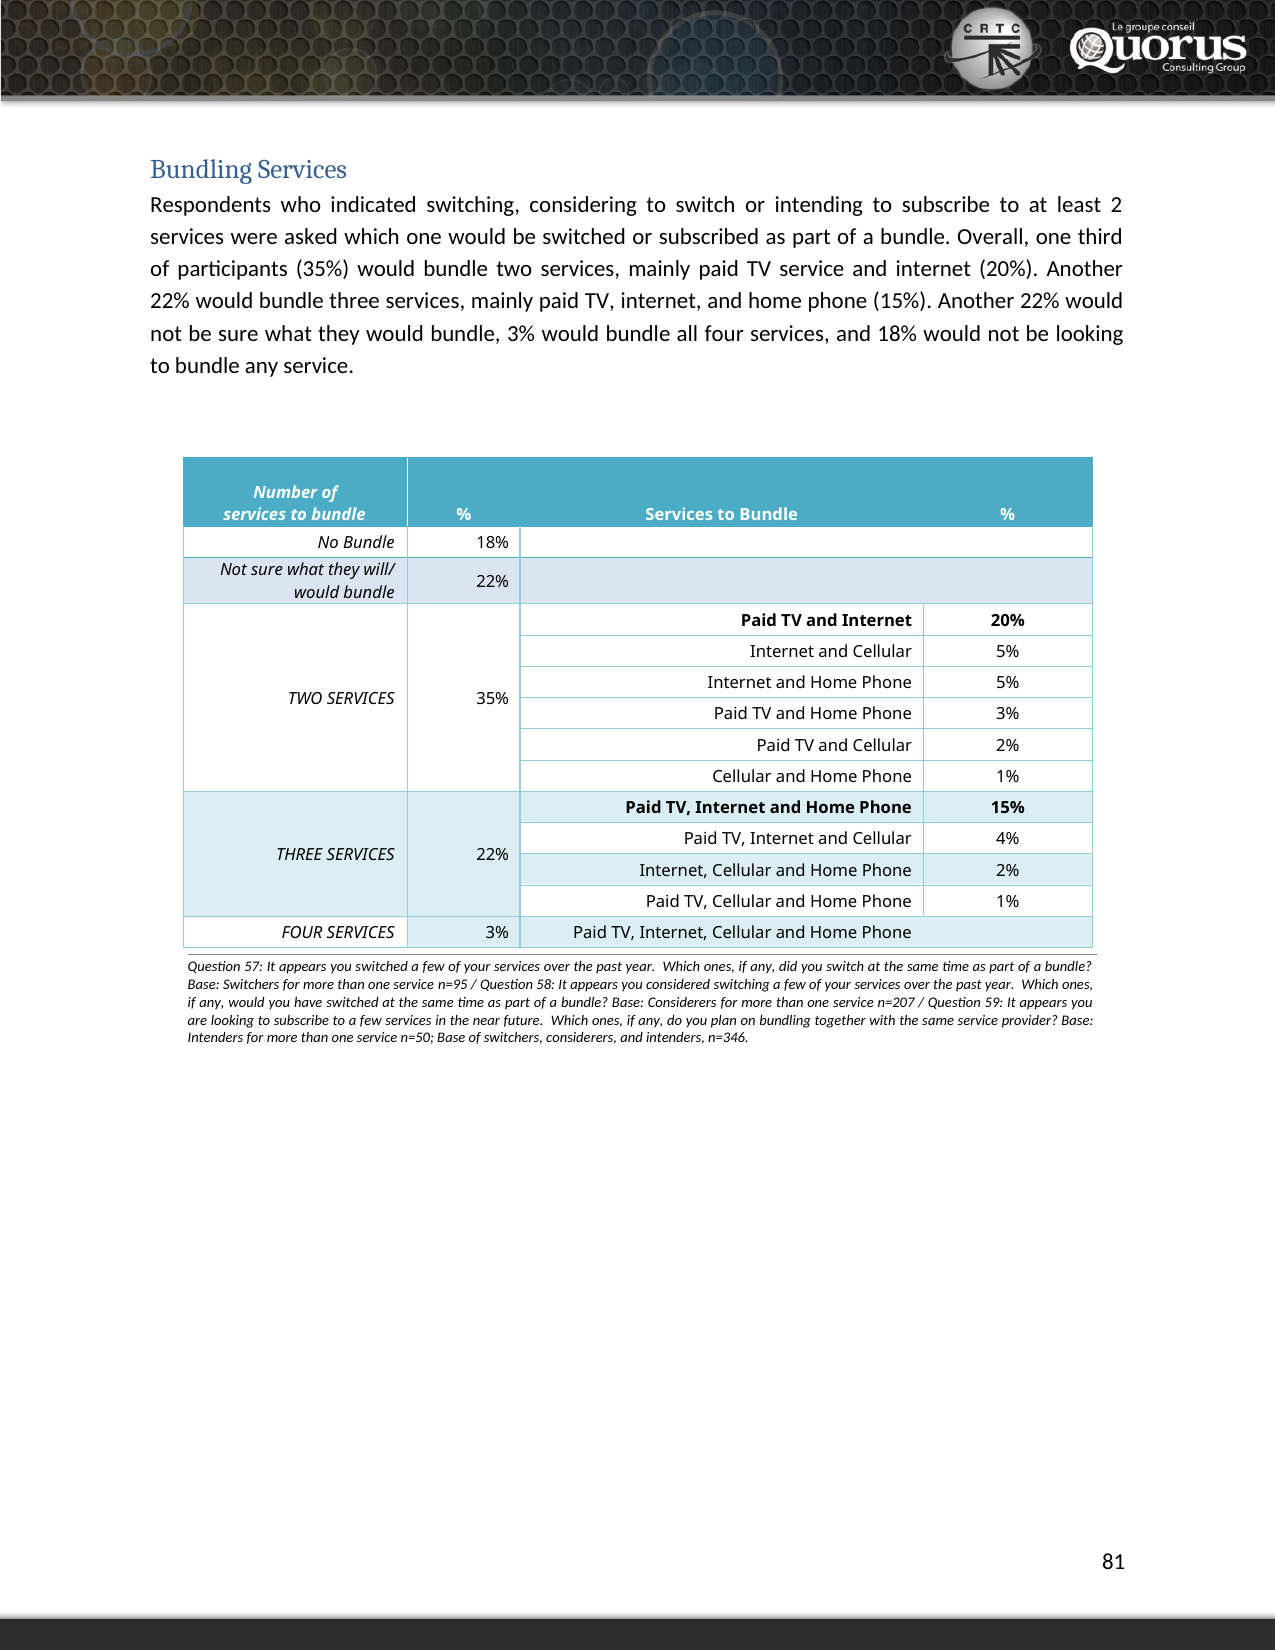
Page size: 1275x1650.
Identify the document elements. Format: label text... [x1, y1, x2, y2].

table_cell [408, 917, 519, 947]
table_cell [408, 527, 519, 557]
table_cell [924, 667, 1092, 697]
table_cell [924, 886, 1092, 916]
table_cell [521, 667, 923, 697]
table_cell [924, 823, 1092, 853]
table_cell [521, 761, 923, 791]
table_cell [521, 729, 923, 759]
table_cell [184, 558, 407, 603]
text Question 57: It appears you switched a few of your services over the past year. Which ones, if any, did you switch at the same time as part of a bundle? Base: Switchers for more than one service n=95 / Question 58: It appears you considered switching a few of your services over the past year. Which ones, if any, would you have switched at the same time as part of a bundle? Base: Considerers for more than one service n=207 / Question 59: It appears you are looking to subscribe to a few services in the near future. Which ones, if any, do you plan on bundling together with the same service provider? Base: Intenders for more than one service n=50; Base of switchers, considerers, and intenders, n=346. [187, 955, 1097, 1047]
picture [0, 0, 1275, 108]
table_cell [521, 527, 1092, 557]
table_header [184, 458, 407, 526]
picture [0, 1593, 1275, 1650]
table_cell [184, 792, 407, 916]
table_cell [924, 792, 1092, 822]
text Respondents who indicated switching, considering to switch or intending to subscribe to at least 2 services were asked which one would be switched or subscribed as part of a bundle. Overall, one third of participants (35%) would bundle two services, mainly paid TV service and internet (20%). Another 22% would bundle three services, mainly paid TV, internet, and home phone (15%). Another 22% would not be sure what they would bundle, 3% would bundle all four services, and 18% would not be looking to bundle any service. [150, 190, 1125, 379]
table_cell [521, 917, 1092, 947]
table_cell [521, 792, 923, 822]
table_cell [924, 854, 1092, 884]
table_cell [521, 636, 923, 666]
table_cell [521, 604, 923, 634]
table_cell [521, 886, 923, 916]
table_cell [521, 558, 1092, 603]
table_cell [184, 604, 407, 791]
subtitle Bundling Services [150, 154, 1125, 185]
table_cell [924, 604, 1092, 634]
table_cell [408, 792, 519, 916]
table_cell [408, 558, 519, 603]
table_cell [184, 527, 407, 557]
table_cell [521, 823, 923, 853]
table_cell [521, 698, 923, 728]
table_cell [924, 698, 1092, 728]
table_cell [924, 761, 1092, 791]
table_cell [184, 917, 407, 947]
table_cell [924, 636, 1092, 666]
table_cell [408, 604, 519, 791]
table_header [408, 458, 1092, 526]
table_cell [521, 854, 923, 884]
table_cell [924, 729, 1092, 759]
